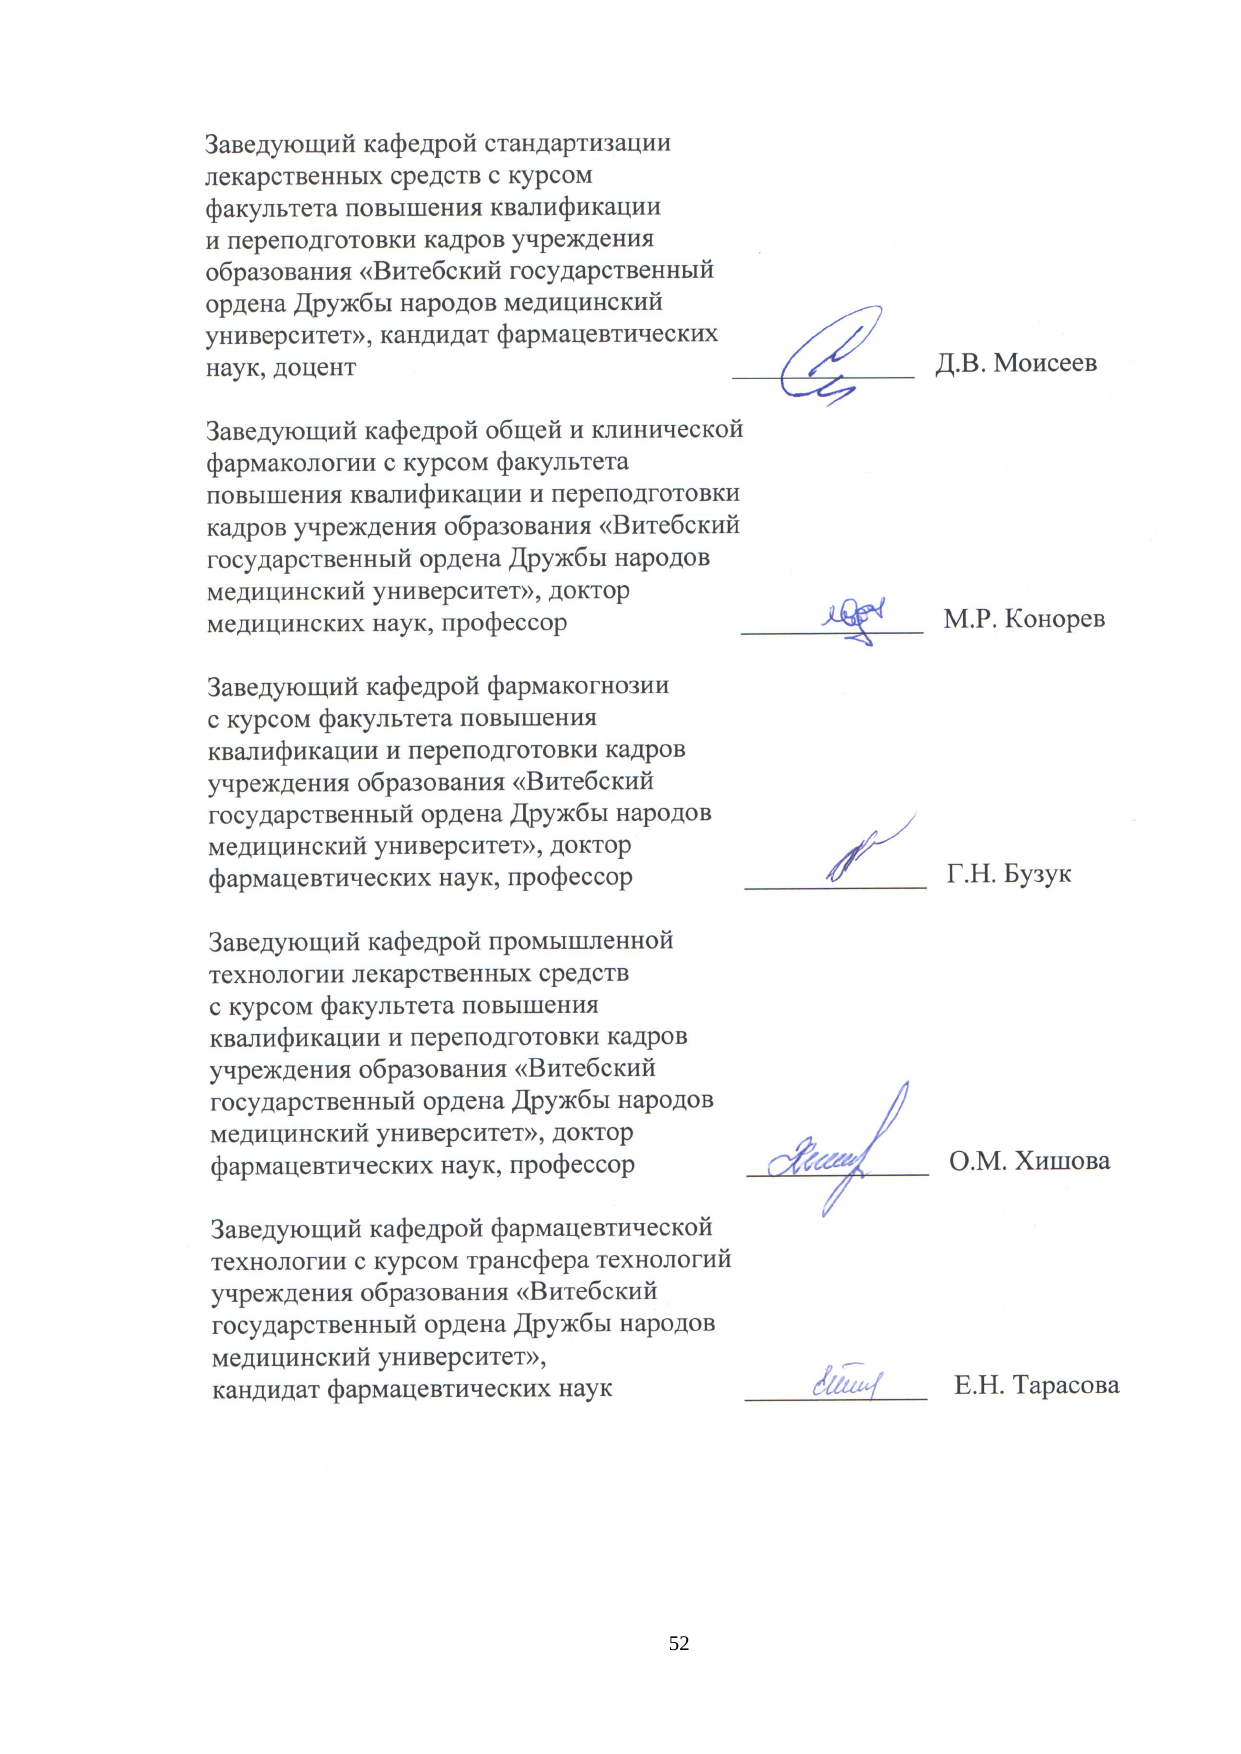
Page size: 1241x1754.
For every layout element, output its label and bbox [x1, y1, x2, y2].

picture [185, 118, 1173, 1498]
